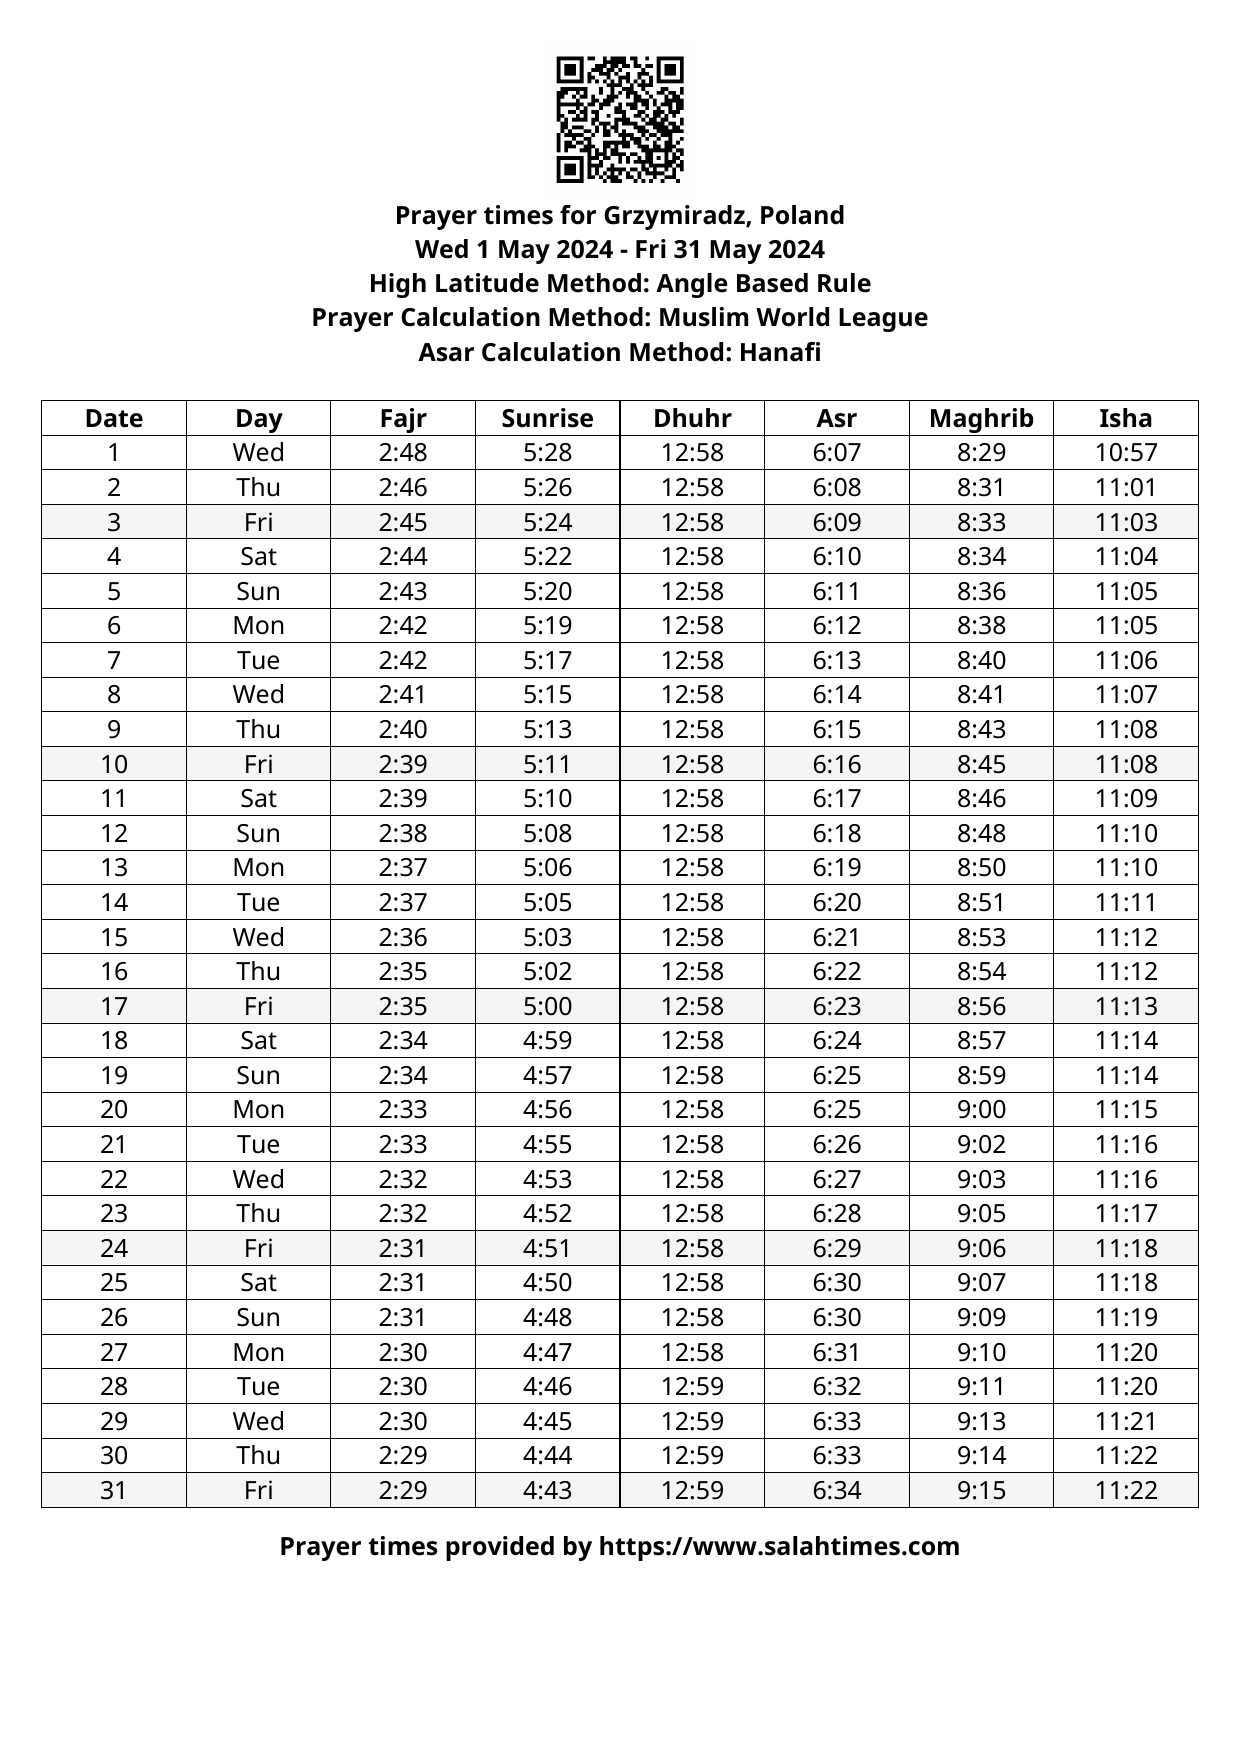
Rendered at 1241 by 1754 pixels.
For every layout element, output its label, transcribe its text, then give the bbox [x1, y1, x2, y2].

table_cell 2:37 [331, 851, 475, 884]
table_cell 5:20 [476, 574, 619, 607]
table_cell 6:30 [765, 1266, 909, 1299]
table_cell Tue [187, 1369, 330, 1403]
text Asar Calculation Method: Hanafi [42, 334, 1198, 368]
table_cell 2:29 [331, 1439, 475, 1472]
table_cell Fri [187, 1473, 330, 1507]
table_cell 8:45 [910, 747, 1053, 780]
table_cell 6:22 [765, 954, 909, 988]
table_cell 12:58 [621, 1058, 764, 1092]
table_cell 10:57 [1054, 436, 1198, 469]
table_cell Wed [187, 436, 330, 469]
table_cell 30 [42, 1439, 186, 1472]
table_cell 23 [42, 1196, 186, 1230]
table_cell 12:58 [621, 505, 764, 538]
table_cell 11:09 [1054, 781, 1198, 815]
table_cell 21 [42, 1127, 186, 1161]
table_cell 5:11 [476, 747, 619, 780]
table_cell 11:01 [1054, 470, 1198, 504]
table_cell 26 [42, 1300, 186, 1334]
table_cell 2:32 [331, 1196, 475, 1230]
table_cell 6:24 [765, 1024, 909, 1057]
table_cell Sun [187, 1058, 330, 1092]
table_cell 5:10 [476, 781, 619, 815]
table_cell 5:08 [476, 816, 619, 849]
table_cell 8:31 [910, 470, 1053, 504]
table_cell 12:58 [621, 954, 764, 988]
table_cell 6:33 [765, 1439, 909, 1472]
table_cell 4:43 [476, 1473, 619, 1507]
table_cell 2:31 [331, 1231, 475, 1264]
table_header Day [187, 401, 330, 434]
table_cell 12:58 [621, 885, 764, 919]
table_cell 2:48 [331, 436, 475, 469]
table_cell 6:11 [765, 574, 909, 607]
table_cell 24 [42, 1231, 186, 1264]
table_cell 2:33 [331, 1093, 475, 1126]
table_cell 12:58 [621, 1024, 764, 1057]
table_cell 4:52 [476, 1196, 619, 1230]
table_cell 4:55 [476, 1127, 619, 1161]
table_cell 8:34 [910, 539, 1053, 573]
table_cell 6:12 [765, 609, 909, 642]
table_cell 11:21 [1054, 1404, 1198, 1437]
table_cell 25 [42, 1266, 186, 1299]
table_cell 12:58 [621, 539, 764, 573]
table_cell 6:14 [765, 678, 909, 711]
table_header Date [42, 401, 186, 434]
table_cell 8:48 [910, 816, 1053, 849]
table_cell Thu [187, 1196, 330, 1230]
table_cell 2:38 [331, 816, 475, 849]
table_cell 14 [42, 885, 186, 919]
table_cell 6:27 [765, 1162, 909, 1195]
table_cell 6:19 [765, 851, 909, 884]
table_cell 2:32 [331, 1162, 475, 1195]
table_cell 9:00 [910, 1093, 1053, 1126]
table_cell 2:46 [331, 470, 475, 504]
table_cell 12:58 [621, 1231, 764, 1264]
table_cell 2:30 [331, 1404, 475, 1437]
table_cell 22 [42, 1162, 186, 1195]
table_cell 4:44 [476, 1439, 619, 1472]
table_cell 5 [42, 574, 186, 607]
table_cell 9:07 [910, 1266, 1053, 1299]
table_cell 2:41 [331, 678, 475, 711]
table_cell 5:06 [476, 851, 619, 884]
table_cell 2:30 [331, 1369, 475, 1403]
table_cell Wed [187, 1162, 330, 1195]
table_cell 11:18 [1054, 1266, 1198, 1299]
table_cell 20 [42, 1093, 186, 1126]
table_cell 6:28 [765, 1196, 909, 1230]
table_cell Tue [187, 885, 330, 919]
table_cell 6:31 [765, 1335, 909, 1368]
table_header Sunrise [476, 401, 619, 434]
table_cell 9:10 [910, 1335, 1053, 1368]
table_cell Wed [187, 920, 330, 953]
table_cell 11:22 [1054, 1439, 1198, 1472]
table_cell Sat [187, 781, 330, 815]
table_cell 4:45 [476, 1404, 619, 1437]
table_cell 12:58 [621, 1093, 764, 1126]
table_cell 11:18 [1054, 1231, 1198, 1264]
table_cell 11:03 [1054, 505, 1198, 538]
table_cell 12:58 [621, 747, 764, 780]
table_cell 8:50 [910, 851, 1053, 884]
table_cell 5:15 [476, 678, 619, 711]
table_cell 8:36 [910, 574, 1053, 607]
table_cell 6:29 [765, 1231, 909, 1264]
table_cell 6:15 [765, 712, 909, 746]
table_cell 4 [42, 539, 186, 573]
table_cell 8:40 [910, 643, 1053, 677]
table_cell 11:22 [1054, 1473, 1198, 1507]
table_header Maghrib [910, 401, 1053, 434]
table_cell 6:30 [765, 1300, 909, 1334]
table_cell 4:47 [476, 1335, 619, 1368]
table_cell 11:20 [1054, 1335, 1198, 1368]
table_cell 5:02 [476, 954, 619, 988]
table_cell 6:17 [765, 781, 909, 815]
table_cell 2:42 [331, 643, 475, 677]
table_cell 12:58 [621, 989, 764, 1022]
text Prayer Calculation Method: Muslim World League [42, 300, 1198, 334]
table_cell 2:44 [331, 539, 475, 573]
table_cell 5:17 [476, 643, 619, 677]
table_cell 5:26 [476, 470, 619, 504]
table_cell 2:34 [331, 1058, 475, 1092]
table_cell 12:58 [621, 1196, 764, 1230]
table_cell 2:39 [331, 781, 475, 815]
table_cell 4:46 [476, 1369, 619, 1403]
table_cell 9:14 [910, 1439, 1053, 1472]
table_cell 9:02 [910, 1127, 1053, 1161]
table_cell 2 [42, 470, 186, 504]
table_cell 11:12 [1054, 920, 1198, 953]
table_cell Thu [187, 470, 330, 504]
table_cell 3 [42, 505, 186, 538]
table_cell 11:14 [1054, 1058, 1198, 1092]
table_cell 11:08 [1054, 747, 1198, 780]
table_cell 16 [42, 954, 186, 988]
table_cell 8:41 [910, 678, 1053, 711]
table_cell 28 [42, 1369, 186, 1403]
table_cell 2:35 [331, 989, 475, 1022]
picture [542, 41, 699, 198]
table_cell Fri [187, 747, 330, 780]
table_cell 15 [42, 920, 186, 953]
table_cell 8:33 [910, 505, 1053, 538]
table_cell 8:53 [910, 920, 1053, 953]
table_cell 1 [42, 436, 186, 469]
table_cell 8:46 [910, 781, 1053, 815]
table_cell 6:33 [765, 1404, 909, 1437]
table_cell 6:09 [765, 505, 909, 538]
table_header Isha [1054, 401, 1198, 434]
table_cell 12:58 [621, 678, 764, 711]
table_cell 4:59 [476, 1024, 619, 1057]
table_cell 12:58 [621, 1300, 764, 1334]
table_cell 5:00 [476, 989, 619, 1022]
table_cell 8:43 [910, 712, 1053, 746]
table_cell 9:06 [910, 1231, 1053, 1264]
table_cell Sat [187, 1024, 330, 1057]
table_cell Sun [187, 816, 330, 849]
table_cell 9:03 [910, 1162, 1053, 1195]
table_cell 13 [42, 851, 186, 884]
table_cell 6:34 [765, 1473, 909, 1507]
table_cell 17 [42, 989, 186, 1022]
table_cell 2:39 [331, 747, 475, 780]
table_cell 8:57 [910, 1024, 1053, 1057]
table_cell 2:34 [331, 1024, 475, 1057]
table_cell 6:25 [765, 1093, 909, 1126]
text High Latitude Method: Angle Based Rule [42, 266, 1198, 300]
table_cell Tue [187, 1127, 330, 1161]
table_cell 11:16 [1054, 1127, 1198, 1161]
table_cell 5:05 [476, 885, 619, 919]
table_cell 5:28 [476, 436, 619, 469]
table_cell 5:19 [476, 609, 619, 642]
table_cell 12:58 [621, 574, 764, 607]
table_cell Mon [187, 851, 330, 884]
table_cell 5:13 [476, 712, 619, 746]
table_header Asr [765, 401, 909, 434]
table_cell 12:58 [621, 920, 764, 953]
table_cell 6:25 [765, 1058, 909, 1092]
table_cell 10 [42, 747, 186, 780]
table_cell Wed [187, 678, 330, 711]
table_cell Thu [187, 712, 330, 746]
table_cell 4:53 [476, 1162, 619, 1195]
table_cell Thu [187, 954, 330, 988]
table_cell 9:11 [910, 1369, 1053, 1403]
table_cell 9:13 [910, 1404, 1053, 1437]
table_cell 12:58 [621, 470, 764, 504]
table_cell 6 [42, 609, 186, 642]
table_cell Sun [187, 1300, 330, 1334]
table_cell 2:30 [331, 1335, 475, 1368]
table_cell Fri [187, 1231, 330, 1264]
table_cell 6:10 [765, 539, 909, 573]
table_cell 5:22 [476, 539, 619, 573]
table_cell Thu [187, 1439, 330, 1472]
table_cell 5:24 [476, 505, 619, 538]
table_cell 11:14 [1054, 1024, 1198, 1057]
table_cell 11:06 [1054, 643, 1198, 677]
table_cell 6:07 [765, 436, 909, 469]
table_cell 6:20 [765, 885, 909, 919]
table_cell 2:36 [331, 920, 475, 953]
table_cell 9:05 [910, 1196, 1053, 1230]
table_cell Mon [187, 1335, 330, 1368]
table_cell Sun [187, 574, 330, 607]
table_cell 12:58 [621, 1335, 764, 1368]
table_cell 4:56 [476, 1093, 619, 1126]
table_cell 6:26 [765, 1127, 909, 1161]
table_cell 8:56 [910, 989, 1053, 1022]
table_cell 2:31 [331, 1266, 475, 1299]
table_cell Fri [187, 505, 330, 538]
table_cell 11:16 [1054, 1162, 1198, 1195]
table_cell 11:12 [1054, 954, 1198, 988]
table_cell 18 [42, 1024, 186, 1057]
table_cell Sat [187, 1266, 330, 1299]
table_cell 2:29 [331, 1473, 475, 1507]
table_cell 12 [42, 816, 186, 849]
text Prayer times provided by https://www.salahtimes.com [42, 1528, 1198, 1563]
table_cell 11:19 [1054, 1300, 1198, 1334]
table_cell 11:10 [1054, 851, 1198, 884]
table_cell 4:51 [476, 1231, 619, 1264]
table_cell 8 [42, 678, 186, 711]
table_cell 11:07 [1054, 678, 1198, 711]
table_cell 2:31 [331, 1300, 475, 1334]
text Wed 1 May 2024 - Fri 31 May 2024 [42, 232, 1198, 266]
table_cell 6:16 [765, 747, 909, 780]
table_cell 8:54 [910, 954, 1053, 988]
table_cell 12:59 [621, 1439, 764, 1472]
table_cell 11:20 [1054, 1369, 1198, 1403]
table_header Dhuhr [621, 401, 764, 434]
table_cell 11:11 [1054, 885, 1198, 919]
table_cell 6:13 [765, 643, 909, 677]
table_cell 12:58 [621, 436, 764, 469]
table_cell 12:58 [621, 643, 764, 677]
table_cell 12:58 [621, 781, 764, 815]
table_cell 11:13 [1054, 989, 1198, 1022]
table_cell 8:29 [910, 436, 1053, 469]
table_cell 11:04 [1054, 539, 1198, 573]
table_cell 12:58 [621, 1127, 764, 1161]
table_header Fajr [331, 401, 475, 434]
table_cell Tue [187, 643, 330, 677]
table_cell 4:50 [476, 1266, 619, 1299]
table_cell 12:59 [621, 1369, 764, 1403]
table_cell 5:03 [476, 920, 619, 953]
table_cell 6:32 [765, 1369, 909, 1403]
table_cell 4:57 [476, 1058, 619, 1092]
table_cell 6:23 [765, 989, 909, 1022]
table_cell 12:58 [621, 712, 764, 746]
table_cell 12:58 [621, 816, 764, 849]
table_cell 11 [42, 781, 186, 815]
table_cell 2:42 [331, 609, 475, 642]
table_cell 9 [42, 712, 186, 746]
table_cell 8:59 [910, 1058, 1053, 1092]
table_cell 8:38 [910, 609, 1053, 642]
table_cell 2:37 [331, 885, 475, 919]
table_cell 19 [42, 1058, 186, 1092]
table_cell 4:48 [476, 1300, 619, 1334]
table_cell 11:05 [1054, 574, 1198, 607]
table_cell 29 [42, 1404, 186, 1437]
table_cell Mon [187, 609, 330, 642]
table_cell 12:58 [621, 851, 764, 884]
table_cell 12:59 [621, 1404, 764, 1437]
table_cell 6:18 [765, 816, 909, 849]
table_cell Wed [187, 1404, 330, 1437]
table_cell 2:43 [331, 574, 475, 607]
table_cell 7 [42, 643, 186, 677]
table_cell 8:51 [910, 885, 1053, 919]
table_cell 11:05 [1054, 609, 1198, 642]
table_cell 9:09 [910, 1300, 1053, 1334]
table_cell 12:58 [621, 609, 764, 642]
table_cell 2:35 [331, 954, 475, 988]
table_cell 2:45 [331, 505, 475, 538]
table_cell 31 [42, 1473, 186, 1507]
table_cell 11:17 [1054, 1196, 1198, 1230]
table_cell 11:15 [1054, 1093, 1198, 1126]
table_cell 12:58 [621, 1162, 764, 1195]
table_cell 2:40 [331, 712, 475, 746]
table_cell 12:58 [621, 1266, 764, 1299]
table_cell 27 [42, 1335, 186, 1368]
table_cell 6:21 [765, 920, 909, 953]
text Prayer times for Grzymiradz, Poland [42, 198, 1198, 232]
table_cell 9:15 [910, 1473, 1053, 1507]
table_cell 11:10 [1054, 816, 1198, 849]
table_cell 12:59 [621, 1473, 764, 1507]
table_cell 6:08 [765, 470, 909, 504]
table_cell 2:33 [331, 1127, 475, 1161]
table_cell Mon [187, 1093, 330, 1126]
table_cell Sat [187, 539, 330, 573]
table_cell Fri [187, 989, 330, 1022]
table_cell 11:08 [1054, 712, 1198, 746]
